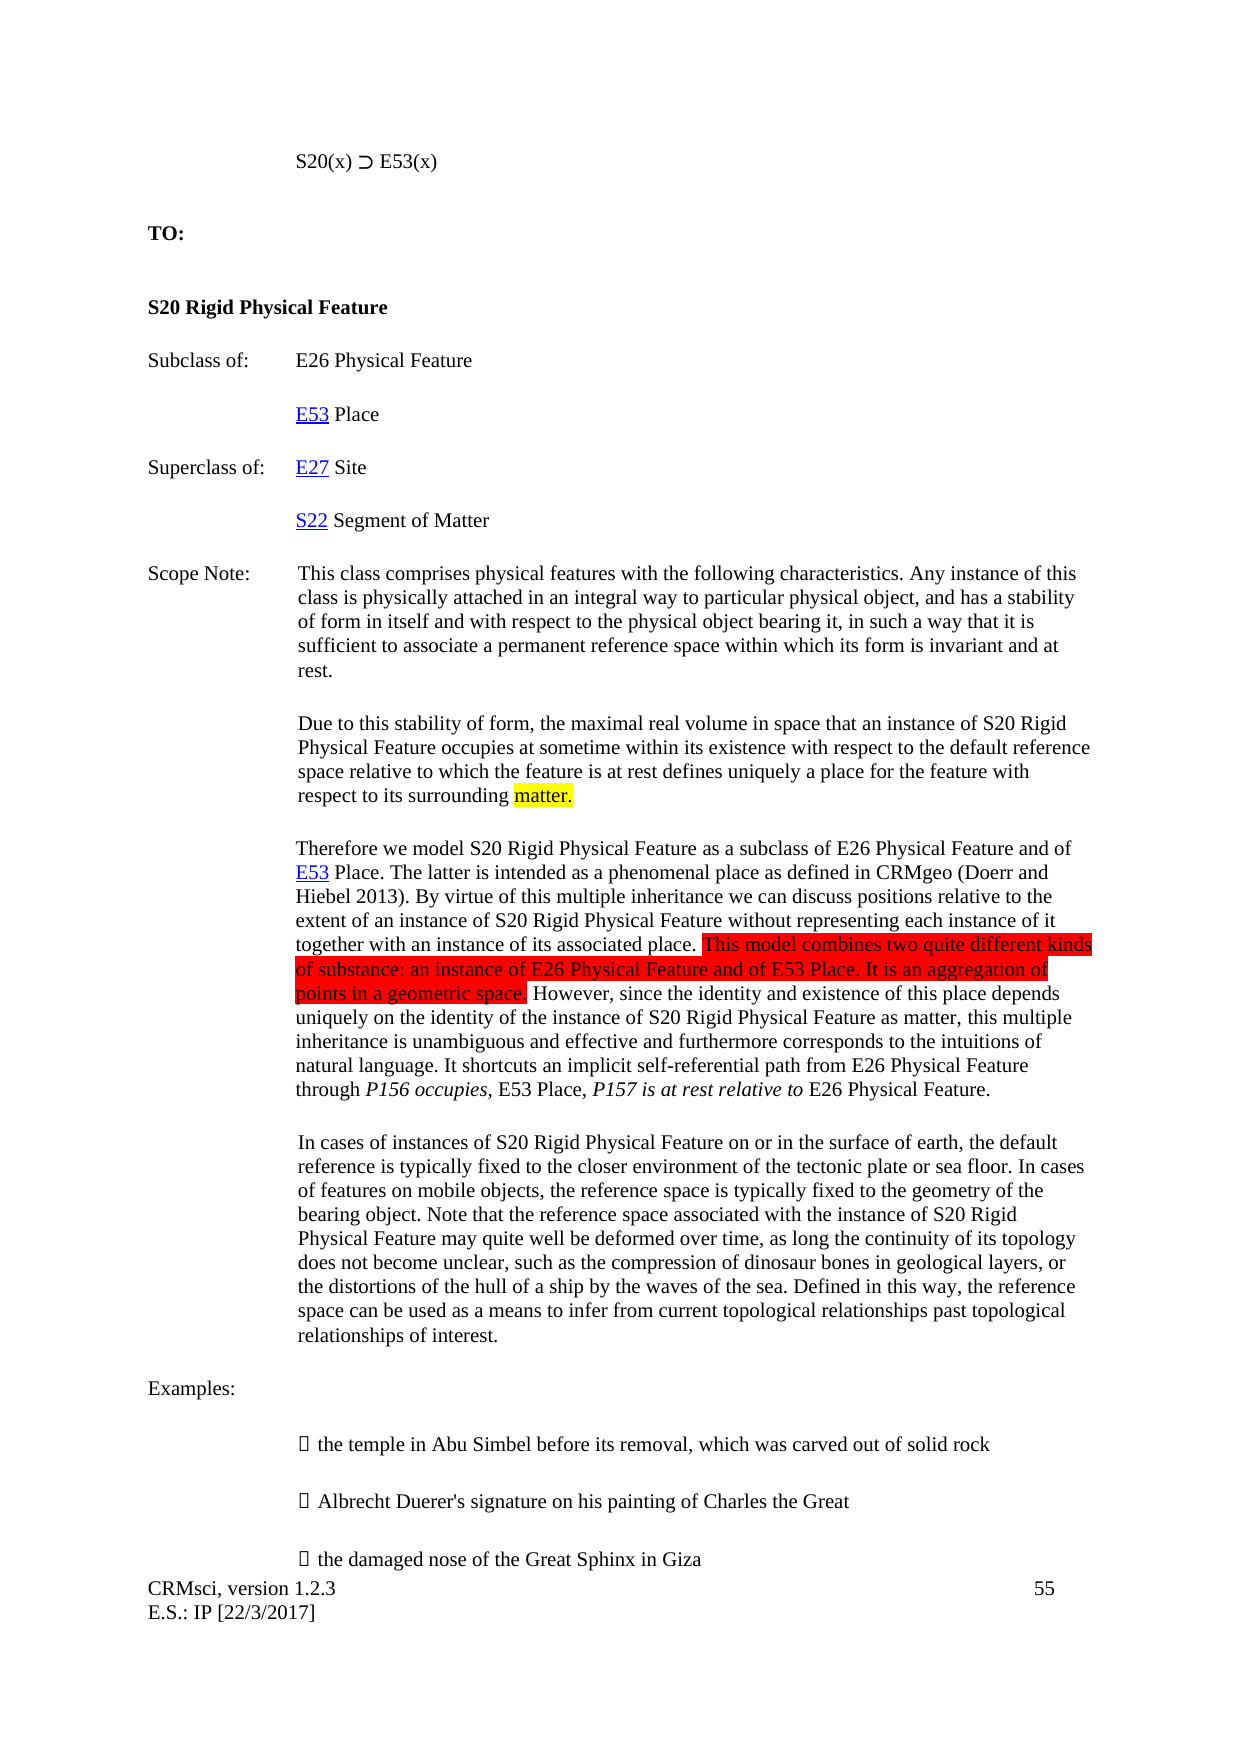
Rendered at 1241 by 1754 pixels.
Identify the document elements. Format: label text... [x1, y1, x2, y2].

text Examples: [148, 1376, 1092, 1400]
text E53 Place [222, 402, 1092, 426]
text Subclass of: E26 Physical Feature [148, 348, 1092, 372]
text S20(x) ⊃ E53(x) [148, 148, 1092, 173]
text  the damaged nose of the Great Sphinx in Giza [260, 1544, 1092, 1573]
subtitle S20 Rigid Physical Feature [148, 294, 1092, 319]
text  the temple in Abu Simbel before its removal, which was carved out of solid rock [260, 1429, 1092, 1457]
text S22 Segment of Matter [222, 508, 1092, 532]
text Therefore we model S20 Rigid Physical Feature as a subclass of E26 Physical Feature and of E53 Place. The latter is intended as a phenomenal place as defined in CRMgeo (Doerr and Hiebel 2013). By virtue of this multiple inheritance we can discuss positions relative to the extent of an instance of S20 Rigid Physical Feature without representing each instance of it together with an instance of its associated place. This model combines two quite different kinds of substance: an instance of E26 Physical Feature and of E53 Place. It is an aggregation of points in a geometric space. However, since the identity and existence of this place depends uniquely on the identity of the instance of S20 Rigid Physical Feature as matter, this multiple inheritance is unambiguous and effective and furthermore corresponds to the intuitions of natural language. It shortcuts an implicit self-referential path from E26 Physical Feature through P156 occupies, E53 Place, P157 is at rest relative to E26 Physical Feature. [295, 836, 1092, 956]
text Therefore we model S20 Rigid Physical Feature as a subclass of E26 Physical Feature and of E53 Place. The latter is intended as a phenomenal place as defined in CRMgeo (Doerr and Hiebel 2013). By virtue of this multiple inheritance we can discuss positions relative to the extent of an instance of S20 Rigid Physical Feature without representing each instance of it together with an instance of its associated place. This model combines two quite different kinds of substance: an instance of E26 Physical Feature and of E53 Place. It is an aggregation of points in a geometric space. However, since the identity and existence of this place depends uniquely on the identity of the instance of S20 Rigid Physical Feature as matter, this multiple inheritance is unambiguous and effective and furthermore corresponds to the intuitions of natural language. It shortcuts an implicit self-referential path from E26 Physical Feature through P156 occupies, E53 Place, P157 is at rest relative to E26 Physical Feature. [295, 956, 1092, 1101]
text In cases of instances of S20 Rigid Physical Feature on or in the surface of earth, the default reference is typically fixed to the closer environment of the tectonic plate or sea floor. In cases of features on mobile objects, the reference space is typically fixed to the geometry of the bearing object. Note that the reference space associated with the instance of S20 Rigid Physical Feature may quite well be deformed over time, as long the continuity of its topology does not become unclear, such as the compression of dinosaur bones in geological layers, or the distortions of the hull of a ship by the waves of the sea. Defined in this way, the reference space can be used as a means to infer from current topological relationships past topological relationships of interest. [298, 1130, 1092, 1347]
text Superclass of: E27 Site [148, 455, 1092, 479]
text  Albrecht Duerer's signature on his painting of Charles the Great [260, 1487, 1092, 1515]
text TO: [148, 221, 1092, 245]
text Due to this stability of form, the maximal real volume in space that an instance of S20 Rigid Physical Feature occupies at sometime within its existence with respect to the default reference space relative to which the feature is at rest defines uniquely a place for the feature with respect to its surrounding matter. [298, 711, 1092, 807]
text Scope Note: This class comprises physical features with the following characteristics. Any instance of this class is physically attached in an integral way to particular physical object, and has a stability of form in itself and with respect to the physical object bearing it, in such a way that it is sufficient to associate a permanent reference space within which its form is invariant and at rest. [148, 561, 1092, 682]
